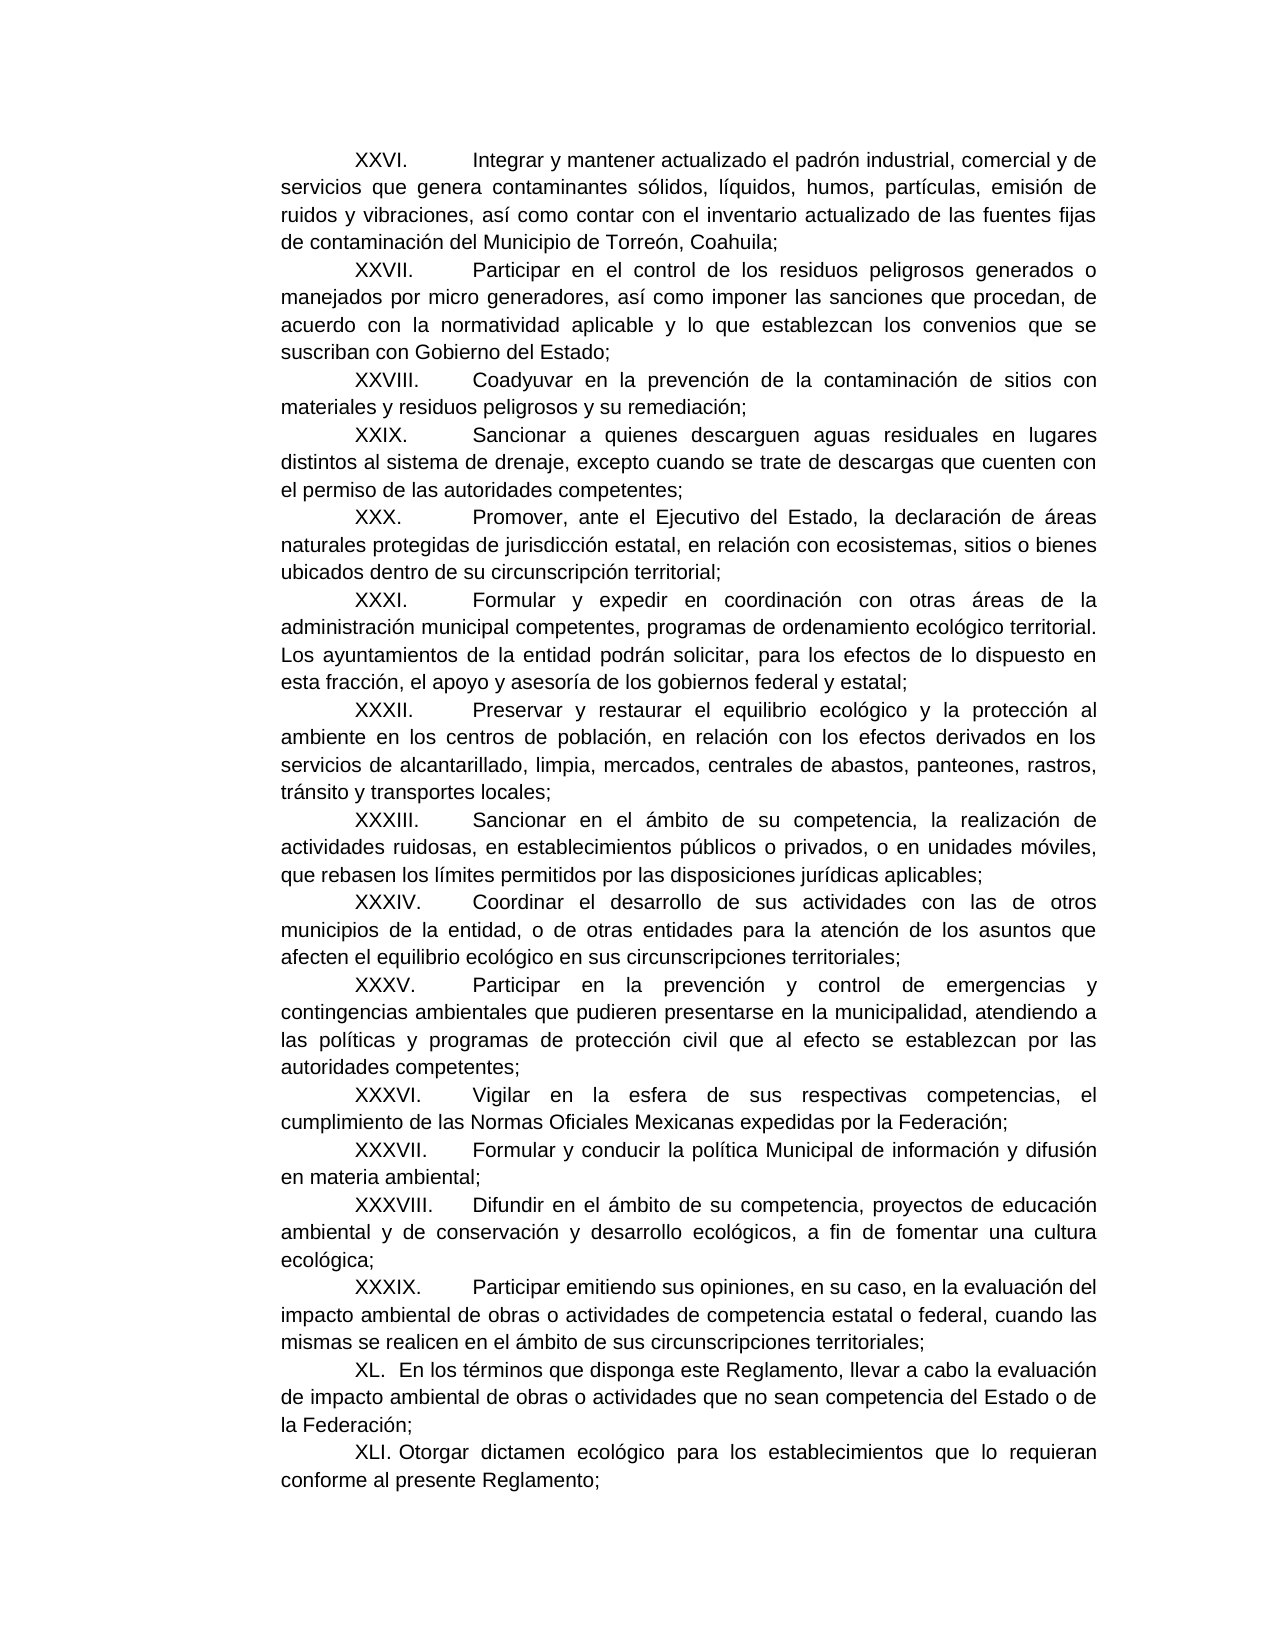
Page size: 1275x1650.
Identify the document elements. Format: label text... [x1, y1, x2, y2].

list Formular y expedir en coordinación con otras áreas de la administración municipal competentes, programas de ordenamiento ecológico territorial. Los ayuntamientos de la entidad podrán solicitar, para los efectos de lo dispuesto en esta fracción, el apoyo y asesoría de los gobiernos federal y estatal; [281, 588, 1098, 694]
list Promover, ante el Ejecutivo del Estado, la declaración de áreas naturales protegidas de jurisdicción estatal, en relación con ecosistemas, sitios o bienes ubicados dentro de su circunscripción territorial; [281, 505, 1098, 584]
list Sancionar a quienes descarguen aguas residuales en lugares distintos al sistema de drenaje, excepto cuando se trate de descargas que cuenten con el permiso de las autoridades competentes; [281, 423, 1098, 502]
list Sancionar en el ámbito de su competencia, la realización de actividades ruidosas, en establecimientos públicos o privados, o en unidades móviles, que rebasen los límites permitidos por las disposiciones jurídicas aplicables; [281, 808, 1098, 887]
list Coordinar el desarrollo de sus actividades con las de otros municipios de la entidad, o de otras entidades para la atención de los asuntos que afecten el equilibrio ecológico en sus circunscripciones territoriales; [281, 890, 1098, 969]
list Difundir en el ámbito de su competencia, proyectos de educación ambiental y de conservación y desarrollo ecológicos, a fin de fomentar una cultura ecológica; [281, 1193, 1098, 1272]
list Participar en el control de los residuos peligrosos generados o manejados por micro generadores, así como imponer las sanciones que procedan, de acuerdo con la normatividad aplicable y lo que establezcan los convenios que se suscriban con Gobierno del Estado; [281, 258, 1098, 364]
list Participar emitiendo sus opiniones, en su caso, en la evaluación del impacto ambiental de obras o actividades de competencia estatal o federal, cuando las mismas se realicen en el ámbito de sus circunscripciones territoriales; [281, 1275, 1098, 1354]
list Otorgar dictamen ecológico para los establecimientos que lo requieran conforme al presente Reglamento; [281, 1440, 1098, 1492]
list Integrar y mantener actualizado el padrón industrial, comercial y de servicios que genera contaminantes sólidos, líquidos, humos, partículas, emisión de ruidos y vibraciones, así como contar con el inventario actualizado de las fuentes fijas de contaminación del Municipio de Torreón, Coahuila; [281, 148, 1098, 254]
list Participar en la prevención y control de emergencias y contingencias ambientales que pudieren presentarse en la municipalidad, atendiendo a las políticas y programas de protección civil que al efecto se establezcan por las autoridades competentes; [281, 973, 1098, 1079]
list Coadyuvar en la prevención de la contaminación de sitios con materiales y residuos peligrosos y su remediación; [281, 368, 1098, 419]
list En los términos que disponga este Reglamento, llevar a cabo la evaluación de impacto ambiental de obras o actividades que no sean competencia del Estado o de la Federación; [281, 1358, 1098, 1437]
list Formular y conducir la política Municipal de información y difusión en materia ambiental; [281, 1138, 1098, 1189]
list Vigilar en la esfera de sus respectivas competencias, el cumplimiento de las Normas Oficiales Mexicanas expedidas por la Federación; [281, 1083, 1098, 1134]
list Preservar y restaurar el equilibrio ecológico y la protección al ambiente en los centros de población, en relación con los efectos derivados en los servicios de alcantarillado, limpia, mercados, centrales de abastos, panteones, rastros, tránsito y transportes locales; [281, 698, 1098, 804]
